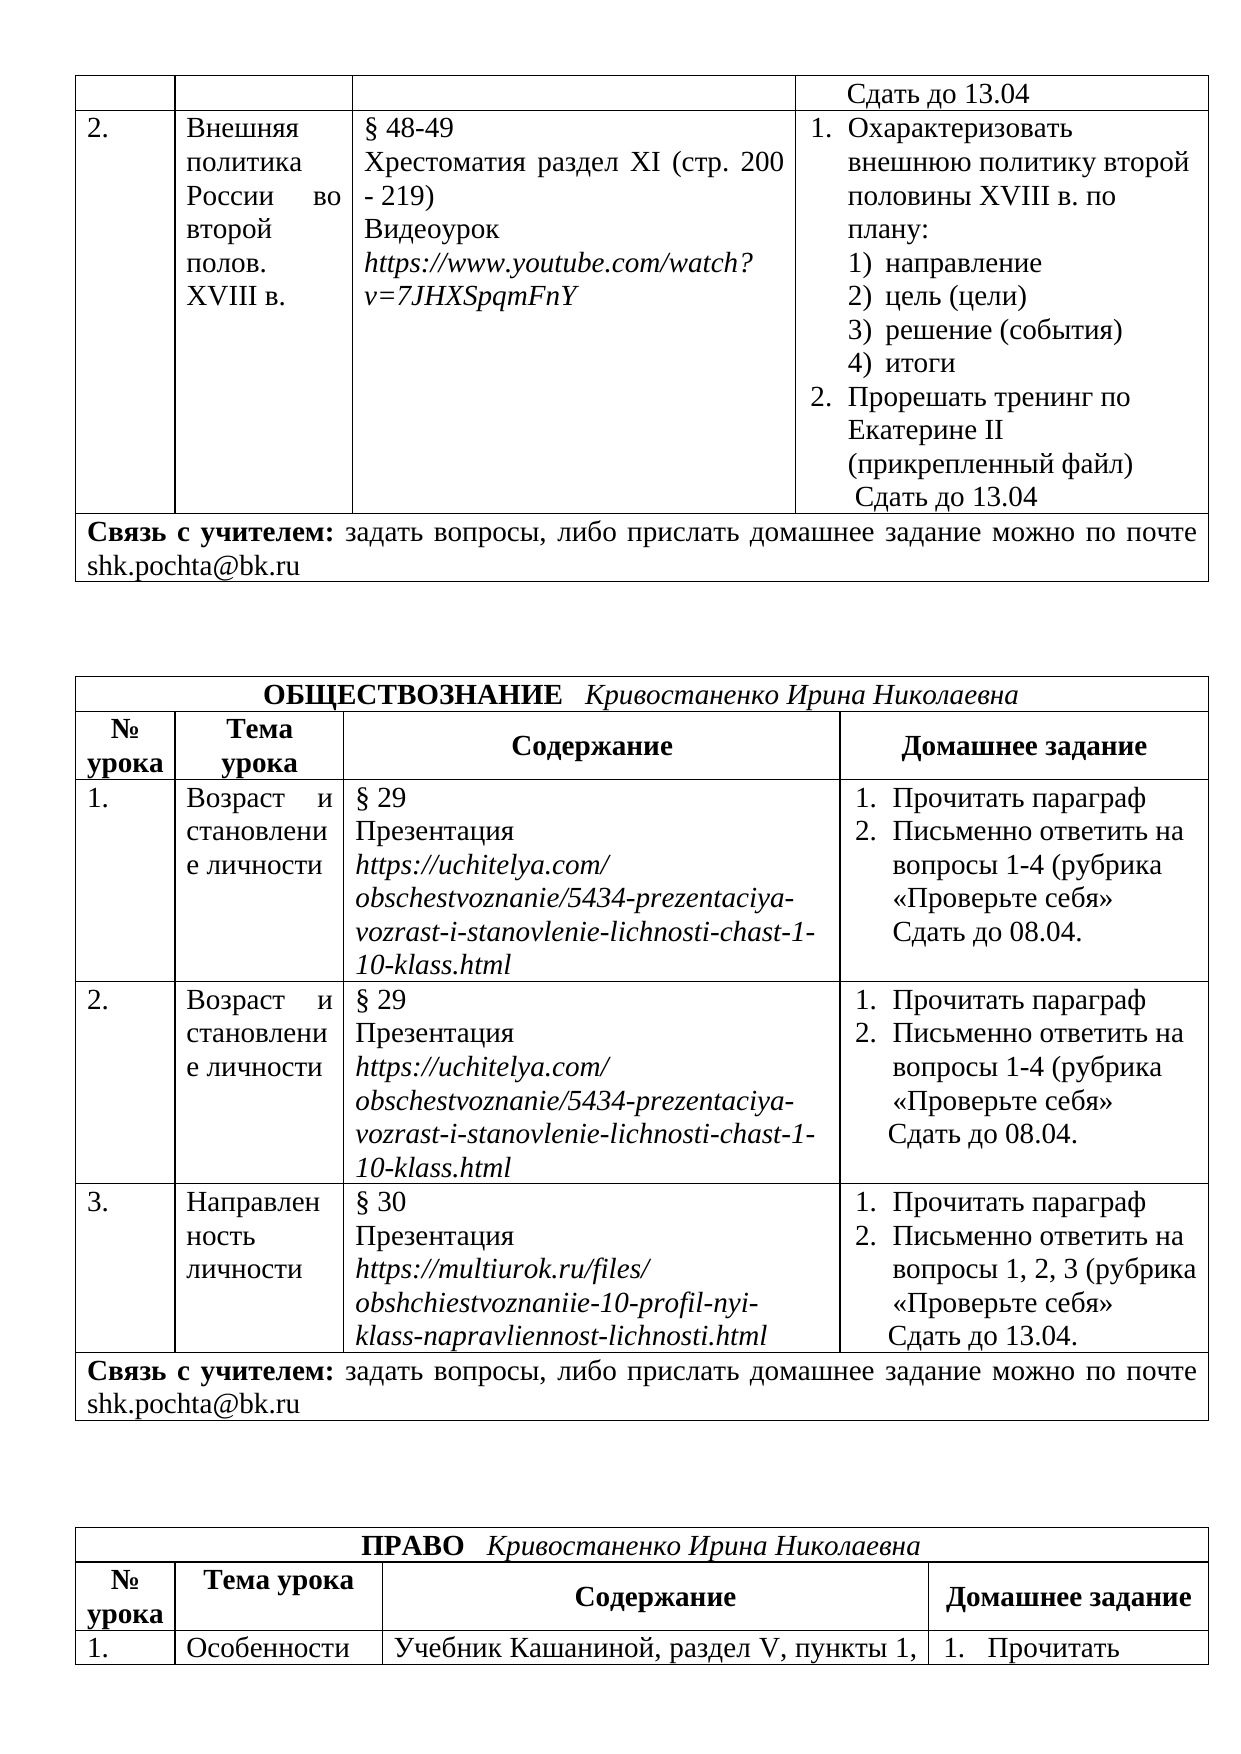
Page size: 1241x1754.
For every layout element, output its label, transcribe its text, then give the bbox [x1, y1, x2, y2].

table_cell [796, 76, 1208, 109]
table_header ПРАВО Кривостаненко Ирина Николаевна [76, 1528, 1208, 1561]
table_cell Возраст и становление личности [176, 780, 343, 981]
table_cell Тема урока [176, 712, 343, 779]
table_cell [176, 76, 352, 109]
table_cell Связь с учителем: задать вопросы, либо прислать домашнее задание можно по почте shk.pochta@bk.ru [76, 1353, 1208, 1420]
table_cell Прочитать параграф Письменно ответить на вопросы 1, 2, 3 (рубрика «Проверьте себя» Сдать до 13.04. [841, 1184, 1208, 1352]
table_cell 1. [76, 780, 174, 981]
table_cell [76, 111, 174, 513]
table_cell Возраст и становление личности [176, 982, 343, 1183]
table_cell № урока [76, 712, 174, 779]
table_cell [929, 1631, 1208, 1664]
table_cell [176, 111, 352, 513]
table_cell № урока [76, 1563, 174, 1629]
table_cell Домашнее задание [841, 712, 1208, 779]
table_cell Связь с учителем: задать вопросы, либо прислать домашнее задание можно по почте shk.pochta@bk.ru [76, 514, 1208, 581]
table_cell 2. [76, 982, 174, 1183]
table_cell Содержание [383, 1563, 928, 1629]
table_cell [796, 111, 1208, 513]
table_header ОБЩЕСТВОЗНАНИЕ Кривостаненко Ирина Николаевна [76, 677, 1208, 711]
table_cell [353, 76, 795, 109]
table_cell [76, 76, 174, 109]
table_cell Направленность личности [176, 1184, 343, 1352]
table_cell Содержание [344, 712, 839, 779]
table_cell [383, 1631, 928, 1664]
table_cell Прочитать параграф Письменно ответить на вопросы 1-4 (рубрика «Проверьте себя» Сдать до 08.04. [841, 982, 1208, 1183]
table_cell § 29 Презентация https://uchitelya.com/obschestvoznanie/5434-prezentaciya-vozrast-i-stanovlenie-lichnosti-chast-1-10-klass.html [344, 982, 839, 1183]
table_cell § 29 Презентация https://uchitelya.com/obschestvoznanie/5434-prezentaciya-vozrast-i-stanovlenie-lichnosti-chast-1-10-klass.html [344, 780, 839, 981]
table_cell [353, 111, 795, 513]
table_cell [176, 1631, 382, 1664]
table_cell Домашнее задание [929, 1563, 1208, 1629]
table_cell 1. [76, 1631, 174, 1664]
table_cell Тема урока [176, 1563, 382, 1629]
table_cell Прочитать параграф Письменно ответить на вопросы 1-4 (рубрика «Проверьте себя» Сдать до 08.04. [841, 780, 1208, 981]
table_cell § 30 Презентация https://multiurok.ru/files/obshchiestvoznaniie-10-profil-nyi-klass-napravliennost-lichnosti.html [344, 1184, 839, 1352]
table_cell 3. [76, 1184, 174, 1352]
